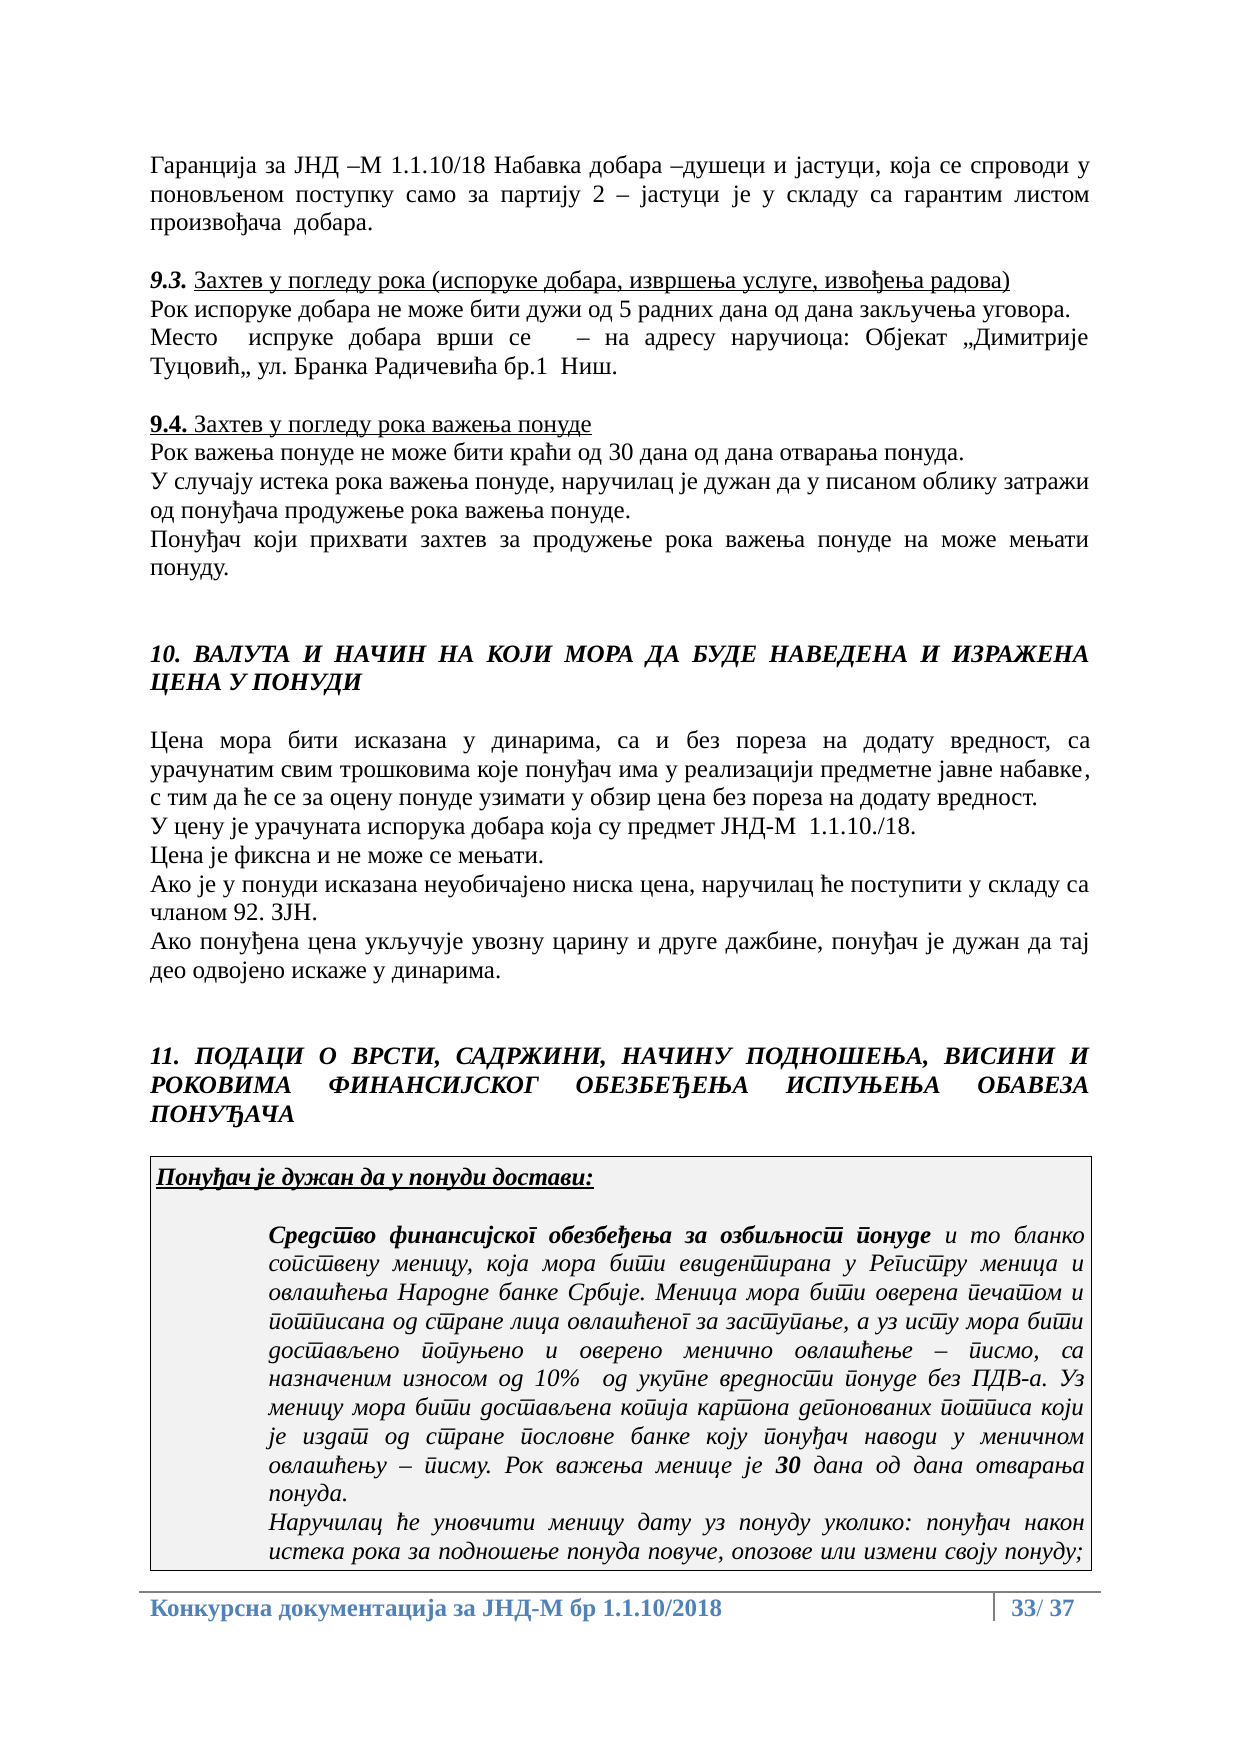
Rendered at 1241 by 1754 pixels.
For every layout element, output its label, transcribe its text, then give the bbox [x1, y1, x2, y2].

text 9.4. Захтев у погледу рока важења понуде [150, 409, 1090, 437]
text 11. ПОДАЦИ О ВРСТИ, САДРЖИНИ, НАЧИНУ ПОДНОШЕЊА, ВИСИНИ И РОКОВИМА ФИНАНСИЈСКОГ ОБЕЗБЕЂЕЊА ИСПУЊЕЊА ОБАВЕЗА ПОНУЂАЧА [150, 1041, 1090, 1127]
text Место испруке добара врши се – на адресу наручиоца: Објекат „Димитрије Туцовић„ ул. Бранка Радичевића бр.1 Ниш. [150, 322, 1090, 380]
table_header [151, 1157, 1091, 1570]
text Цена мора бити исказана у динарима, са и без пореза на додату вредност, са урачунатим свим трошковима које понуђач има у реализацији предметне јавне набавке, с тим да ће се за оцену понуде узимати у обзир цена без пореза на додату вредност. [150, 725, 1090, 811]
text Рок важења понуде не може бити краћи од 30 дана од дана отварања понуда. [150, 437, 1090, 466]
text У случају истека рока важења понуде, наручилац је дужан да у писаном облику затражи од понуђача продужење рока важења понуде. [150, 466, 1090, 524]
text 10. ВАЛУТА И НАЧИН НА КОЈИ МОРА ДА БУДЕ НАВЕДЕНА И ИЗРАЖЕНА ЦЕНА У ПОНУДИ [150, 639, 1090, 696]
text Ако понуђена цена укључује увозну царину и друге дажбине, понуђач је дужан да тај део одвојено искаже у динарима. [150, 926, 1090, 984]
text Гаранција за ЈНД –М 1.1.10/18 Набавка добара –душеци и јастуци, која се спроводи у поновљеном поступку само за партију 2 – јастуци је у складу са гарантим листом произвођача добара. [150, 150, 1090, 236]
text Цена је фиксна и не може се мењати. [150, 840, 1090, 869]
text Понуђач који прихвати захтев за продужење рока важења понуде на може мењати понуду. [150, 524, 1090, 581]
text 9.3. Захтев у погледу рока (испоруке добара, извршења услуге, извођења радова) [150, 265, 1090, 294]
text Ако је у понуди исказана неуобичајено ниска цена, наручилац ће поступити у складу са чланом 92. ЗЈН. [150, 869, 1090, 926]
text Рок испоруке добара не може бити дужи од 5 радних дана од дана закључења уговора. [150, 294, 1090, 322]
text У цену је урачуната испорука добара која су предмет ЈНД-М 1.1.10./18. [150, 811, 1090, 840]
